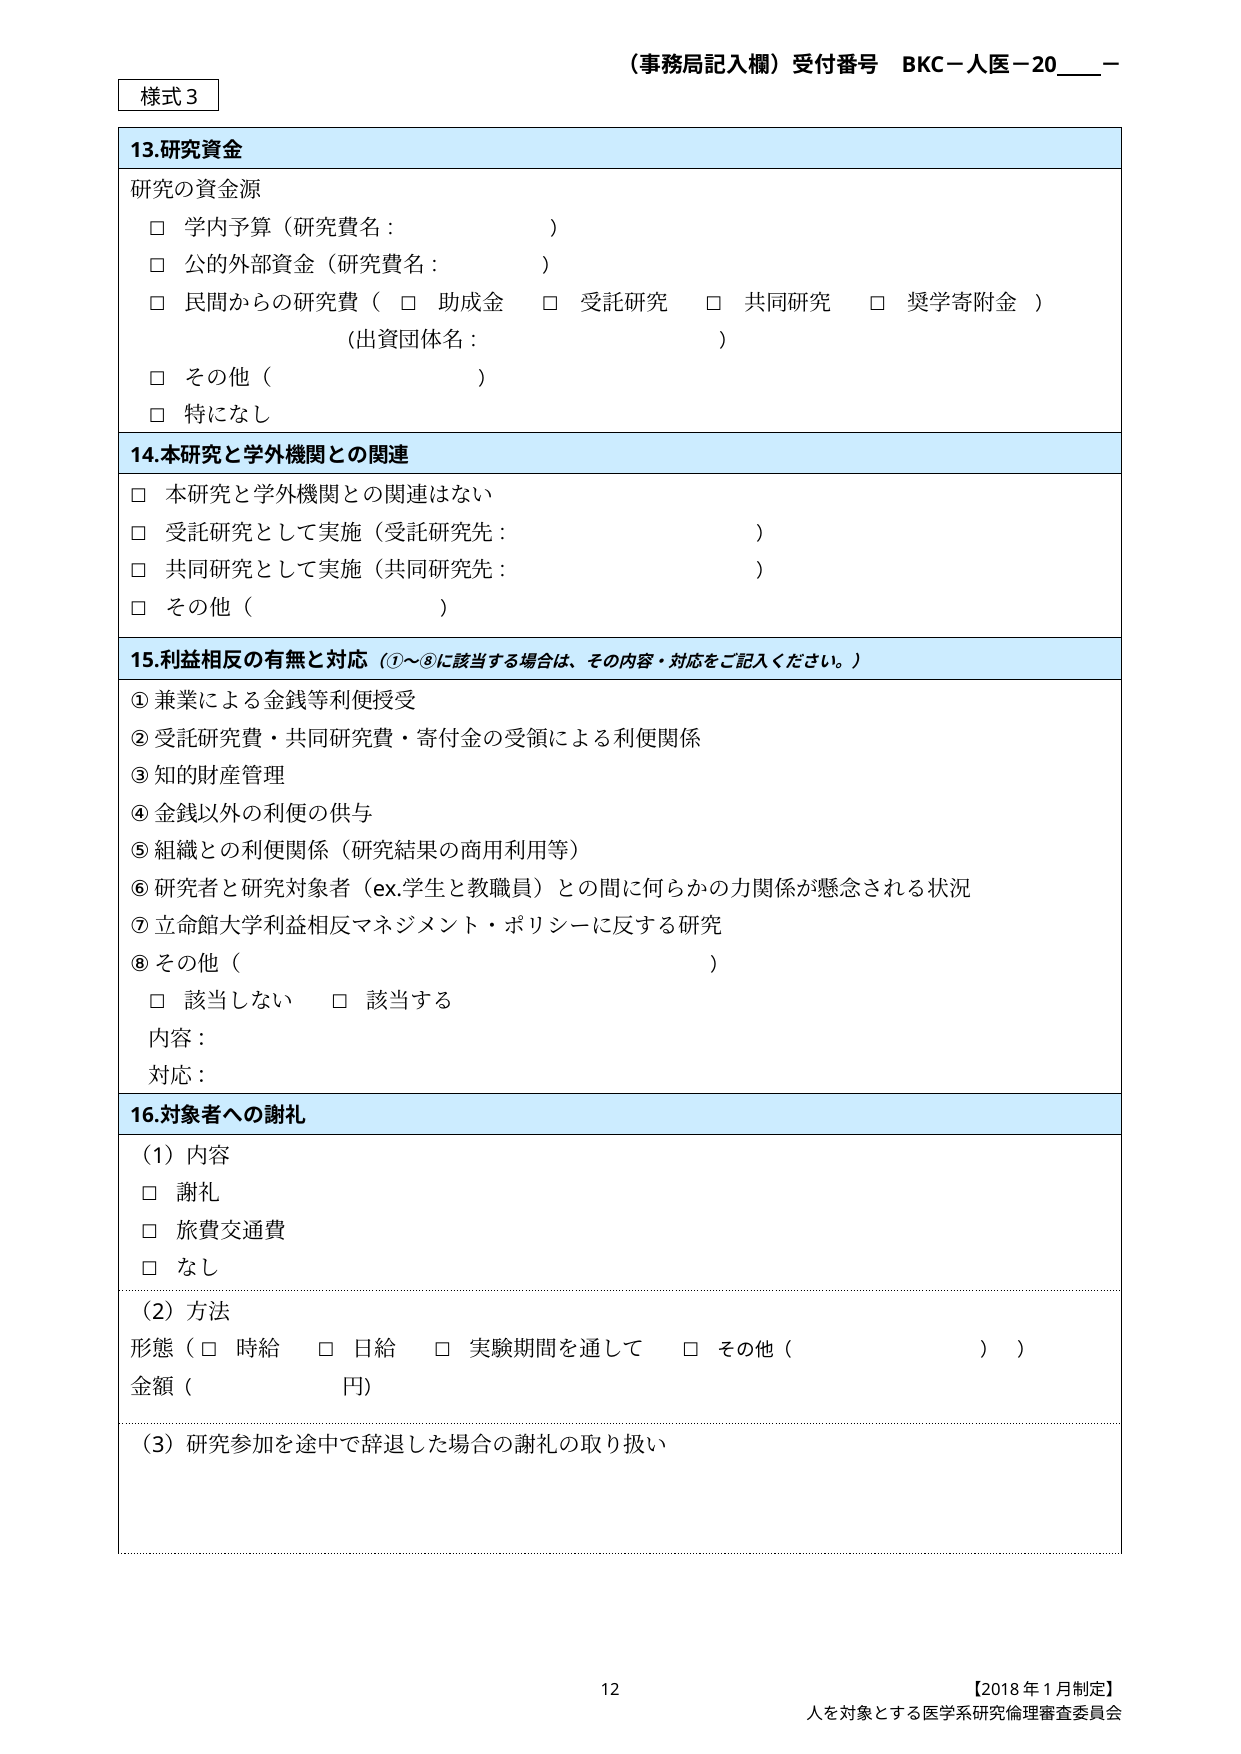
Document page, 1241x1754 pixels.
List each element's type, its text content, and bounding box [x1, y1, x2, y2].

table_cell [119, 1135, 1121, 1290]
table_cell 15.利益相反の有無と対応（①～⑧に該当する場合は、その内容・対応をご記入ください。） [119, 638, 1121, 679]
table_cell [119, 1423, 1121, 1553]
table_cell ： ） ： ） ） [119, 474, 1121, 637]
table_cell ： ） ： ） ） （： ） ） [119, 169, 1121, 432]
table_cell ） ： ： [119, 680, 1121, 1093]
table_cell ） ） （ ） [119, 1290, 1121, 1423]
table_cell 14.本研究と学外機関との関連 [119, 433, 1121, 473]
table_cell 16.対象者への謝礼 [119, 1094, 1121, 1134]
table_header 13.研究資金 [119, 128, 1121, 168]
